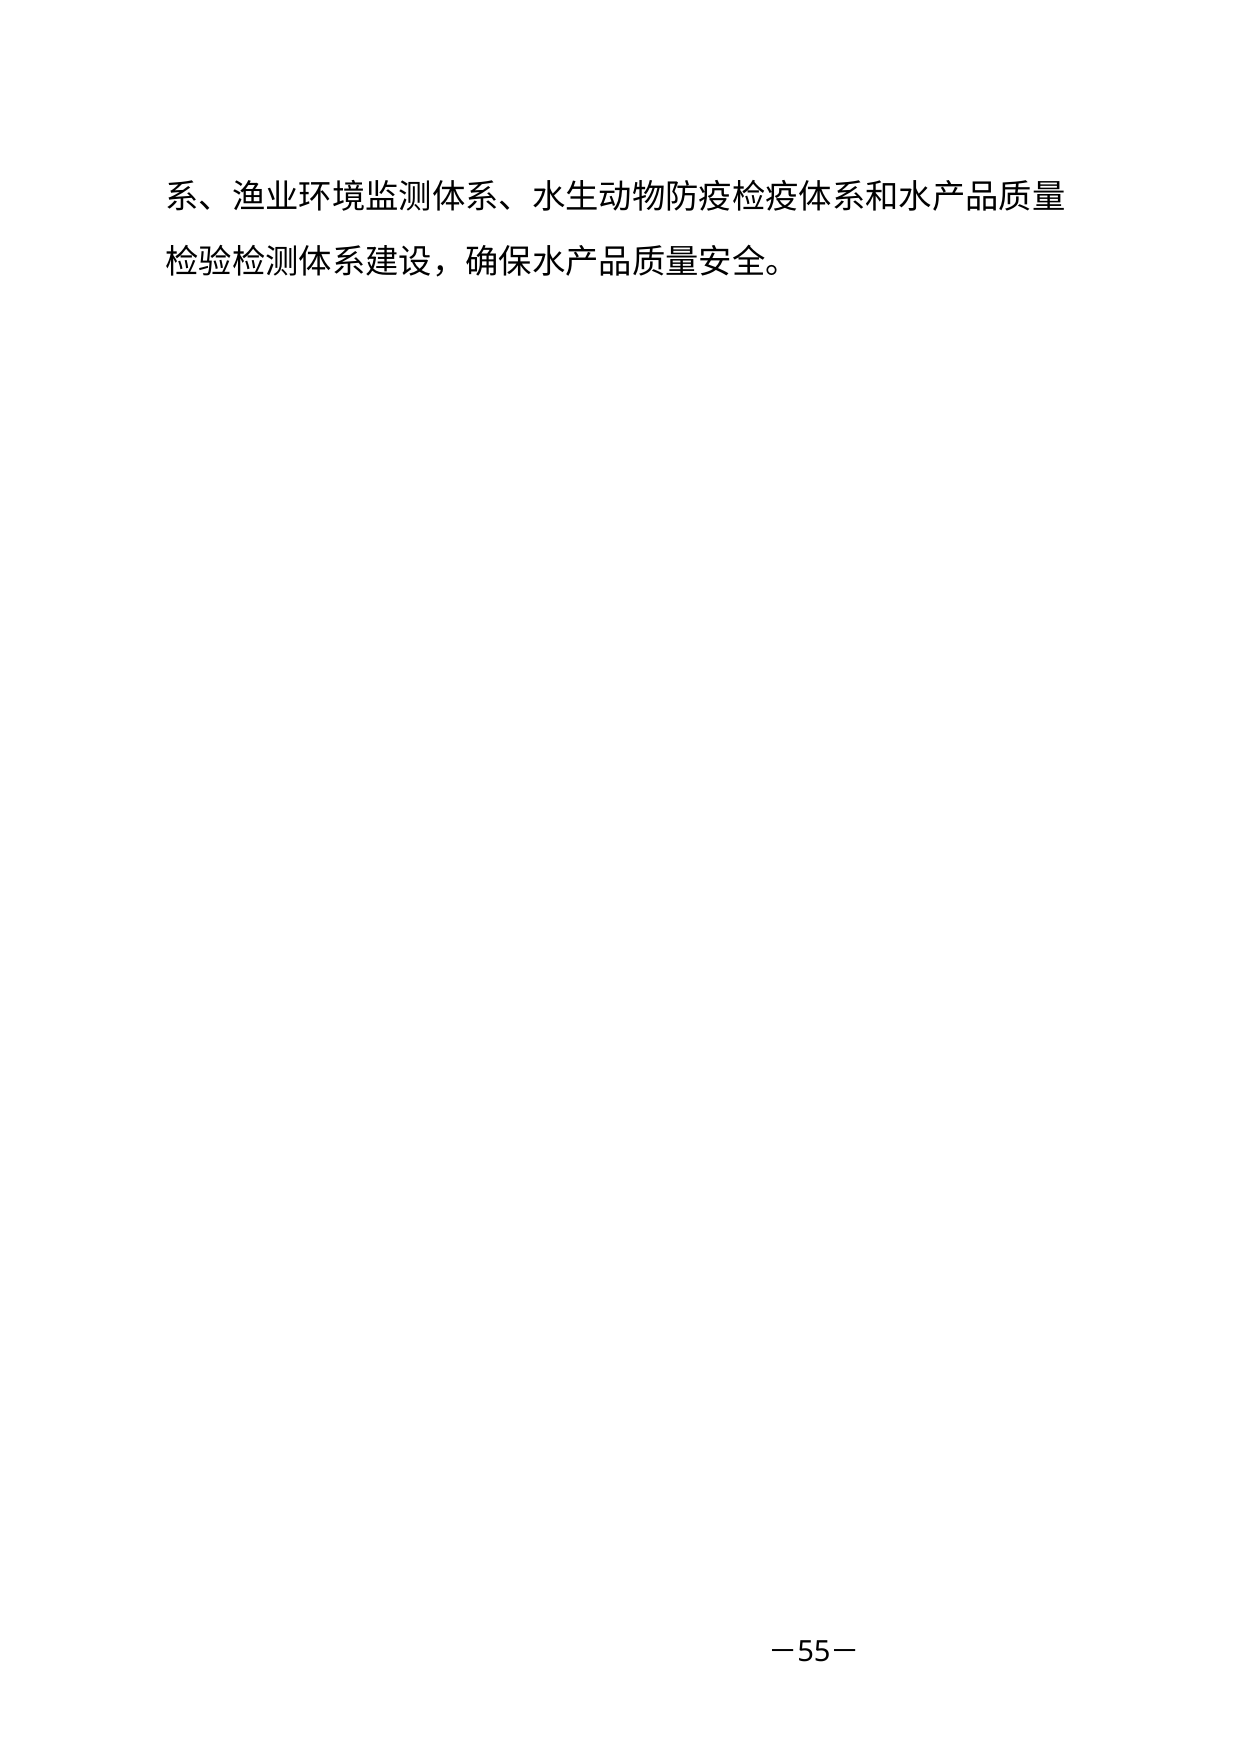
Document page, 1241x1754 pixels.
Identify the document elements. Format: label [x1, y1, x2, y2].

text [165, 162, 1087, 292]
